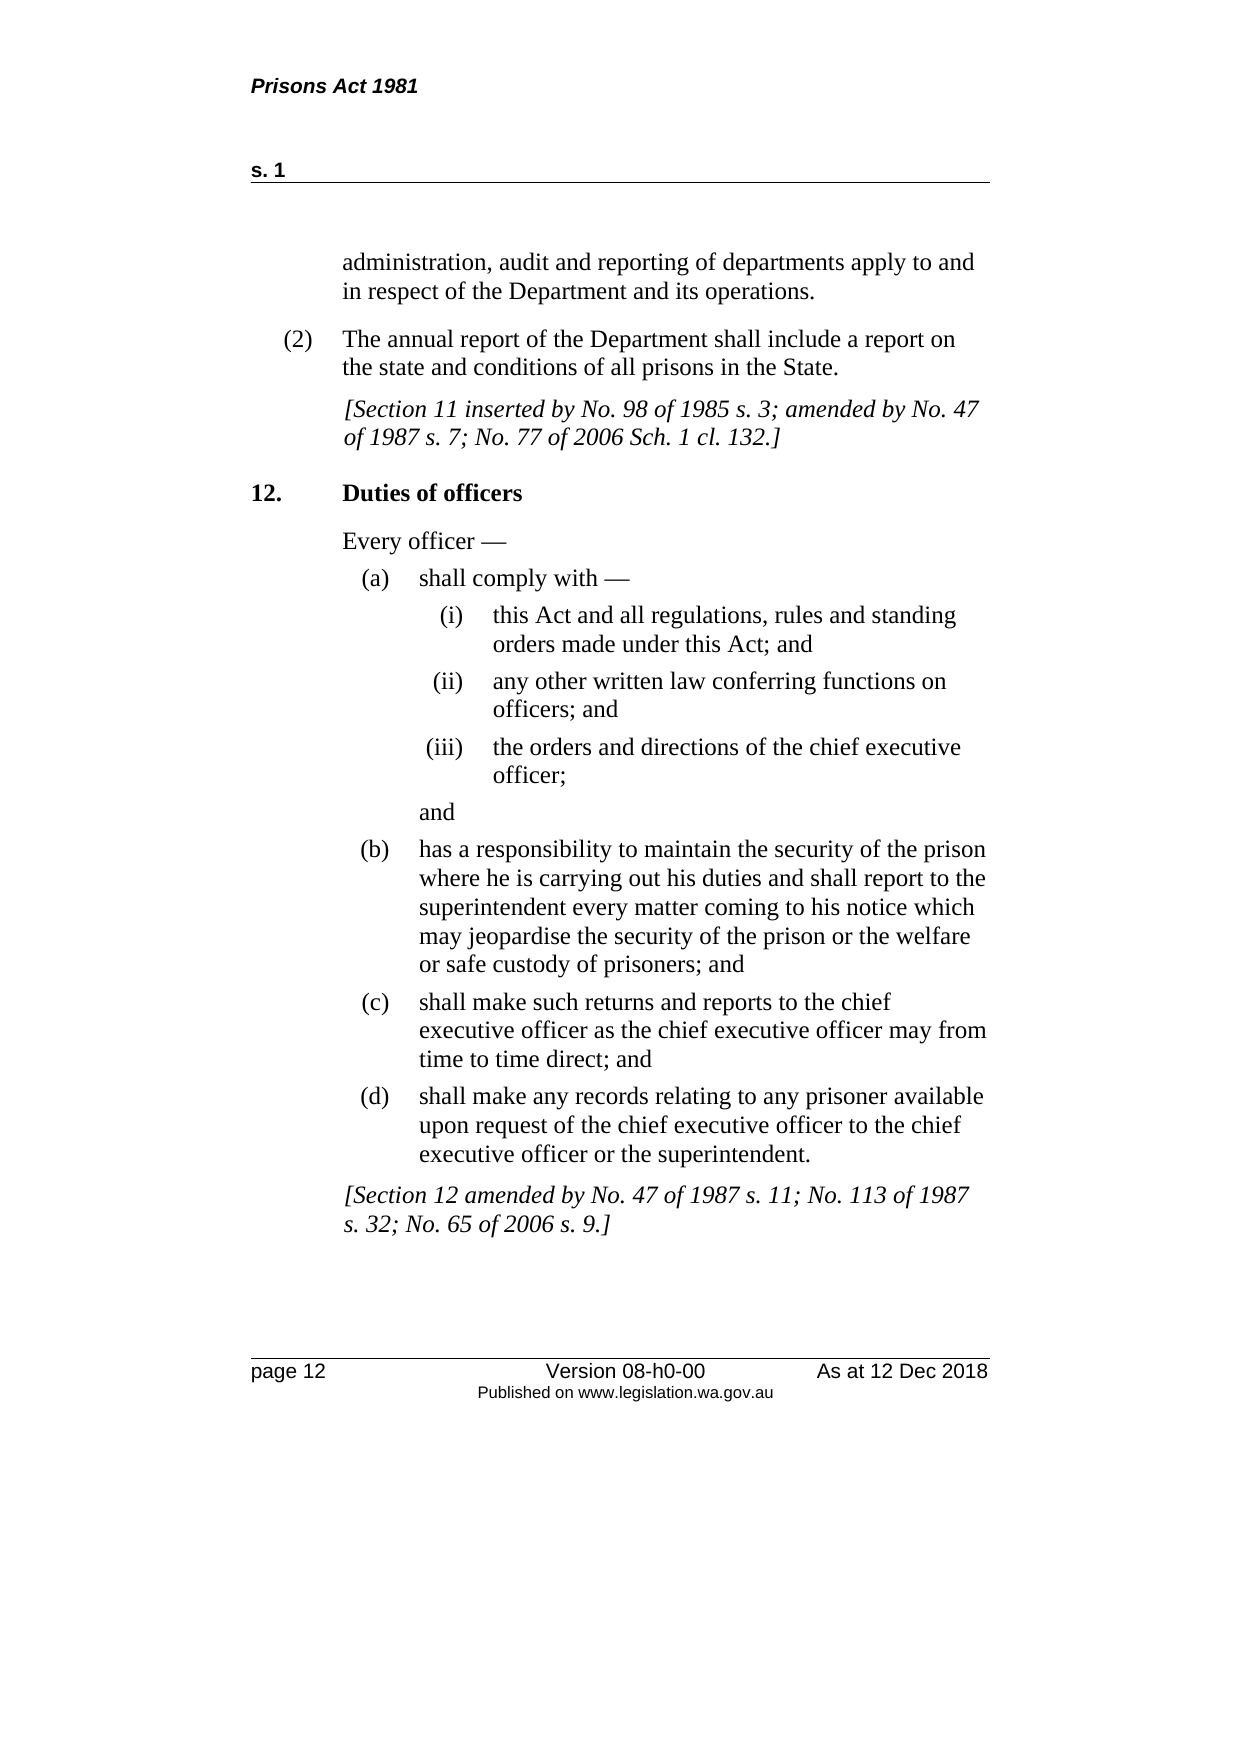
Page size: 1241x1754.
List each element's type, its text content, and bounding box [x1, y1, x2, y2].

text (2) The annual report of the Department shall include a report on the state and conditions of all prisons in the State. [251, 324, 990, 381]
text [251, 247, 990, 305]
text [Section 12 amended by No. 47 of 1987 s. 11; No. 113 of 1987 s. 32; No. 65 of 2006 s. 9.] [251, 1180, 990, 1237]
text (b) has a responsibility to maintain the security of the prison where he is carrying out his duties and shall report to the superintendent every matter coming to his notice which may jeopardise the security of the prison or the welfare or safe custody of prisoners; and [251, 834, 990, 978]
text (c) shall make such returns and reports to the chief executive officer as the chief executive officer may from time to time direct; and [251, 987, 990, 1073]
text (d) shall make any records relating to any prisoner available upon request of the chief executive officer to the chief executive officer or the superintendent. [251, 1081, 990, 1167]
text [Section 11 inserted by No. 98 of 1985 s. 3; amended by No. 47 of 1987 s. 7; No. 77 of 2006 Sch. 1 cl. 132.] [251, 394, 990, 451]
text (ii) any other written law conferring functions on officers; and [251, 666, 990, 723]
text and [251, 797, 990, 826]
text (iii) the orders and directions of the chief executive officer; [251, 732, 990, 789]
text (a) shall comply with — [251, 563, 990, 592]
text Every officer — [251, 526, 990, 554]
text (i) this Act and all regulations, rules and standing orders made under this Act; and [251, 600, 990, 657]
subtitle 12. Duties of officers [251, 478, 990, 507]
